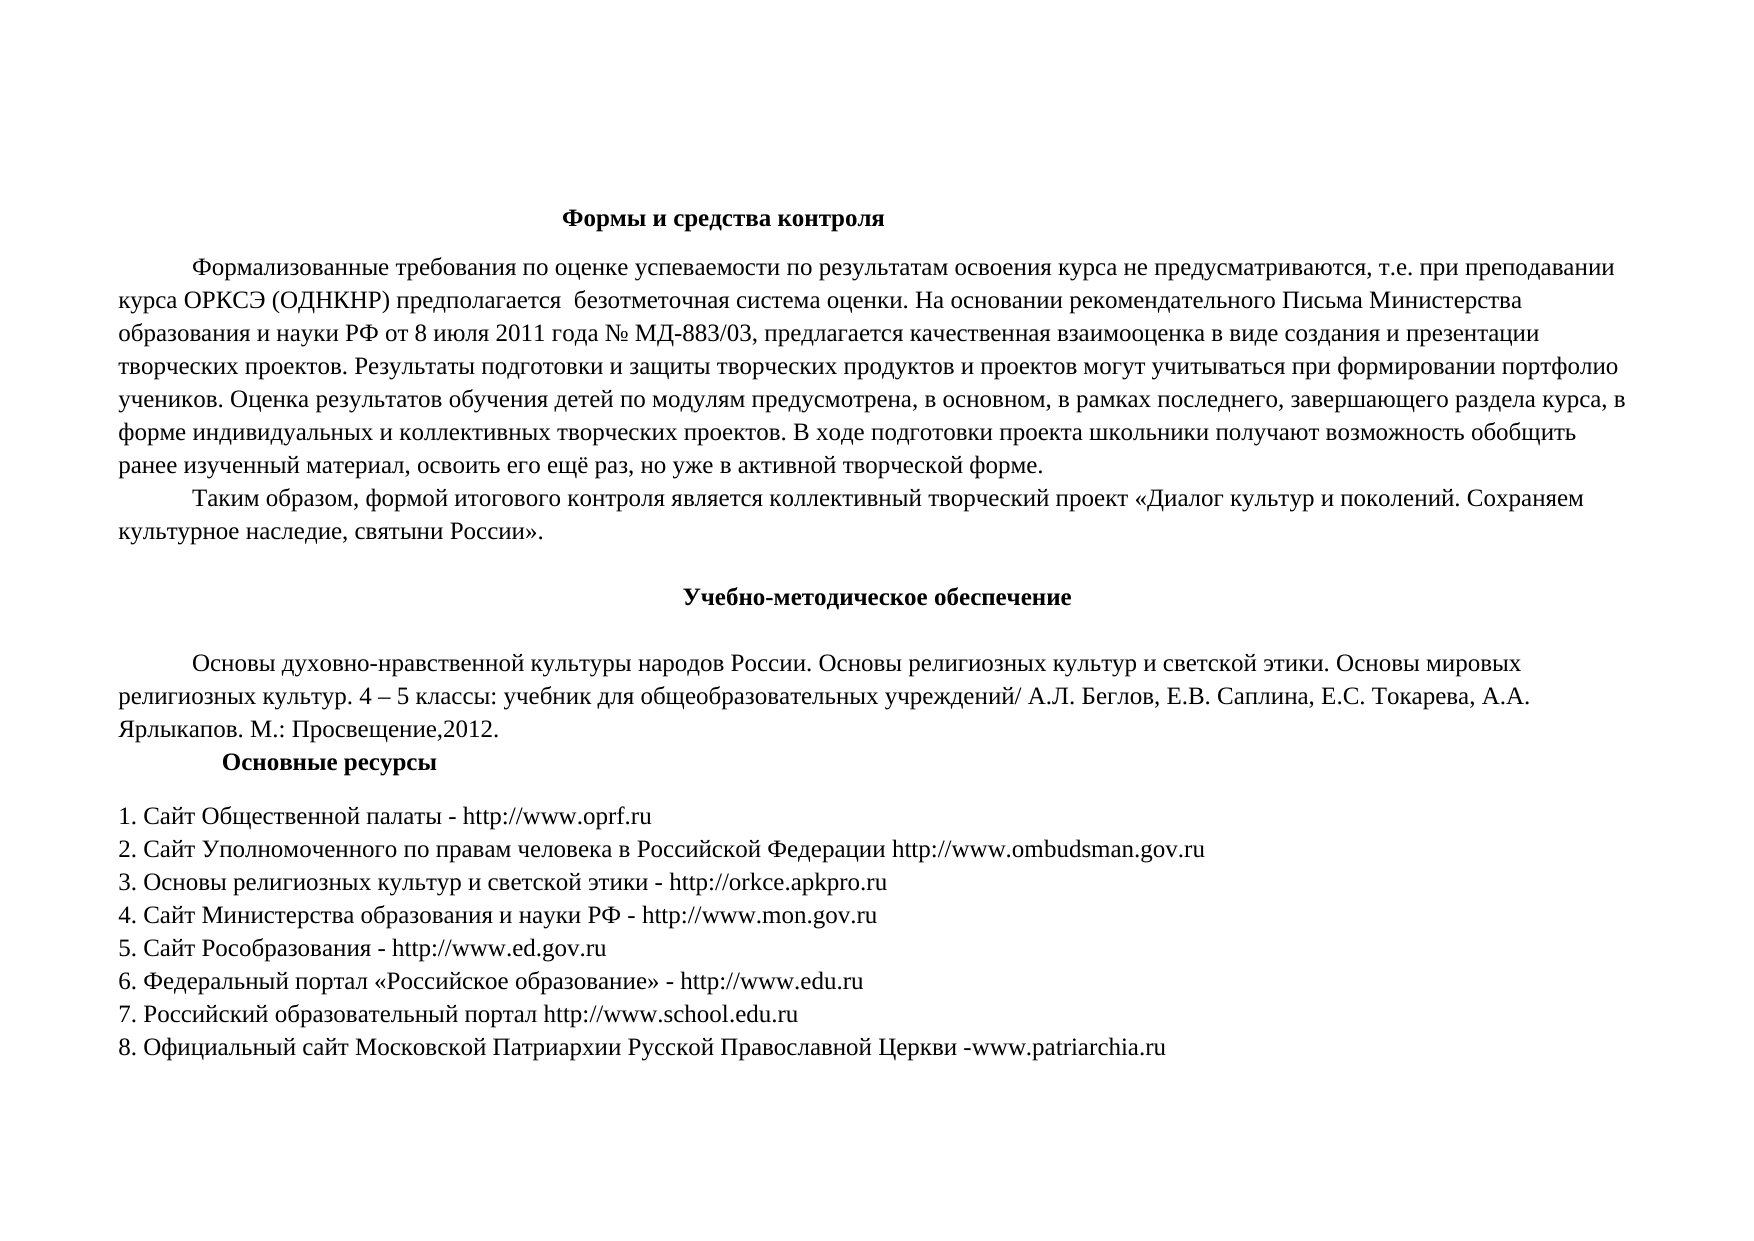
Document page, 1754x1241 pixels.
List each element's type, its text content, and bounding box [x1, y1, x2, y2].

text 4. Сайт Министерства образования и науки РФ - http://www.mon.gov.ru [118, 900, 1636, 929]
text 5. Сайт Рособразования - http://www.ed.gov.ru [118, 933, 1636, 962]
text Формализованные требования по оценке успеваемости по результатам освоения курса не предусматриваются, т.е. при преподавании курса ОРКСЭ (ОДНКНР) предполагается безотметочная система оценки. На основании рекомендательного Письма Министерства образования и науки РФ от 8 июля 2011 года № МД-883/03, предлагается качественная взаимооценка в виде создания и презентации творческих проектов. Результаты подготовки и защиты творческих продуктов и проектов могут учитываться при формировании портфолио учеников. Оценка результатов обучения детей по модулям предусмотрена, в основном, в рамках последнего, завершающего раздела курса, в форме индивидуальных и коллективных творческих проектов. В ходе подготовки проекта школьники получают возможность обобщить ранее изученный материал, освоить его ещё раз, но уже в активной творческой форме. [118, 252, 1636, 479]
text Учебно-методическое обеспечение [118, 582, 1636, 611]
text Основы духовно-нравственной культуры народов России. Основы религиозных культур и светской этики. Основы мировых религиозных культур. 4 – 5 классы: учебник для общеобразовательных учреждений/ А.Л. Беглов, Е.В. Саплина, Е.С. Токарева, А.А. Ярлыкапов. М.: Просвещение,2012. [118, 648, 1636, 743]
text 8. Официальный сайт Московской Патриархии Русской Православной Церкви -www.patriarchia.ru [118, 1032, 1636, 1061]
text 6. Федеральный портал «Российское образование» - http://www.edu.ru [118, 966, 1636, 995]
text 3. Основы религиозных культур и светской этики - http://orkce.apkpro.ru [118, 867, 1636, 896]
text 2. Сайт Уполномоченного по правам человека в Российской Федерации http://www.ombudsman.gov.ru [118, 834, 1636, 863]
text Формы и средства контроля [458, 206, 1636, 231]
text 1. Сайт Общественной палаты - http://www.oprf.ru [118, 801, 1636, 830]
text 7. Российский образовательный портал http://www.school.edu.ru [118, 999, 1636, 1028]
text Таким образом, формой итогового контроля является коллективный творческий проект «Диалог культур и поколений. Сохраняем культурное наследие, святыни России». [118, 483, 1636, 545]
text Основные ресурсы [118, 747, 1636, 776]
